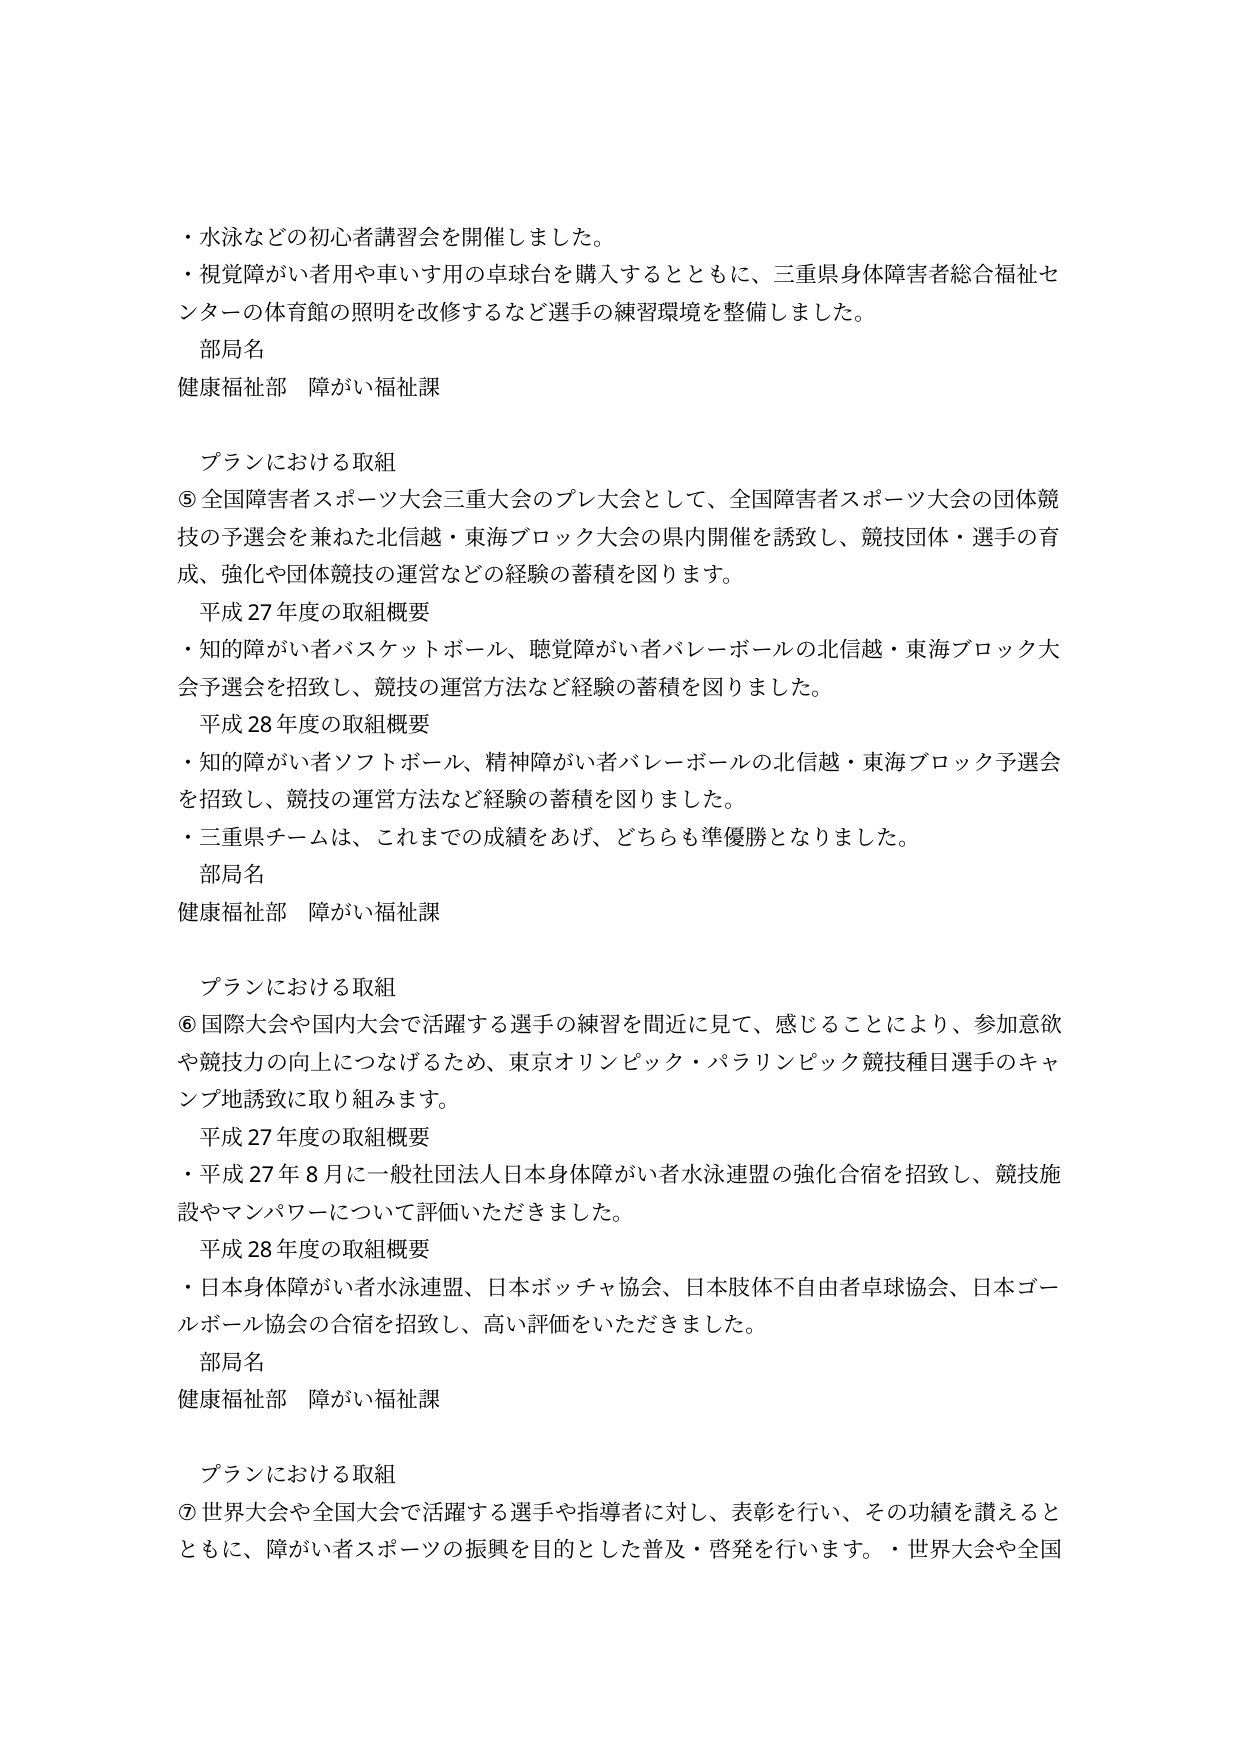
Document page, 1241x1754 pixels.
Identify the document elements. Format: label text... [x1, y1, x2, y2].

text プランにおける取組 [177, 442, 1063, 479]
text 部局名 [177, 854, 1063, 892]
text 健康福祉部 障がい福祉課 [177, 892, 1063, 929]
text ⑥国際大会や国内大会で活躍する選手の練習を間近に見て、感じることにより、参加意欲や競技力の向上につなげるため、東京オリンピック・パラリンピック競技種目選手のキャンプ地誘致に取り組みます。 [177, 1004, 1063, 1117]
text 平成27年度の取組概要 [177, 592, 1063, 629]
text ・知的障がい者バスケットボール、聴覚障がい者バレーボールの北信越・東海ブロック大会予選会を招致し、競技の運営方法など経験の蓄積を図りました。 [177, 629, 1063, 704]
text ⑤全国障害者スポーツ大会三重大会のプレ大会として、全国障害者スポーツ大会の団体競技の予選会を兼ねた北信越・東海ブロック大会の県内開催を誘致し、競技団体・選手の育成、強化や団体競技の運営などの経験の蓄積を図ります。 [177, 479, 1063, 592]
text 部局名 [177, 329, 1063, 367]
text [177, 1492, 1063, 1567]
text 平成27年度の取組概要 [177, 1117, 1063, 1154]
text プランにおける取組 [177, 1454, 1063, 1492]
text ・視覚障がい者用や車いす用の卓球台を購入するとともに、三重県身体障害者総合福祉センターの体育館の照明を改修するなど選手の練習環境を整備しました。 [177, 254, 1063, 329]
text ・日本身体障がい者水泳連盟、日本ボッチャ協会、日本肢体不自由者卓球協会、日本ゴールボール協会の合宿を招致し、高い評価をいただきました。 [177, 1267, 1063, 1342]
text 部局名 [177, 1342, 1063, 1379]
text 平成28年度の取組概要 [177, 704, 1063, 742]
text ・知的障がい者ソフトボール、精神障がい者バレーボールの北信越・東海ブロック予選会を招致し、競技の運営方法など経験の蓄積を図りました。 [177, 742, 1063, 817]
text プランにおける取組 [177, 967, 1063, 1004]
text 平成28年度の取組概要 [177, 1229, 1063, 1267]
text 健康福祉部 障がい福祉課 [177, 367, 1063, 404]
text ・水泳などの初心者講習会を開催しました。 [177, 217, 1063, 254]
text ・三重県チームは、これまでの成績をあげ、どちらも準優勝となりました。 [177, 817, 1063, 854]
text 健康福祉部 障がい福祉課 [177, 1379, 1063, 1417]
text ・平成27年8月に一般社団法人日本身体障がい者水泳連盟の強化合宿を招致し、競技施設やマンパワーについて評価いただきました。 [177, 1154, 1063, 1229]
